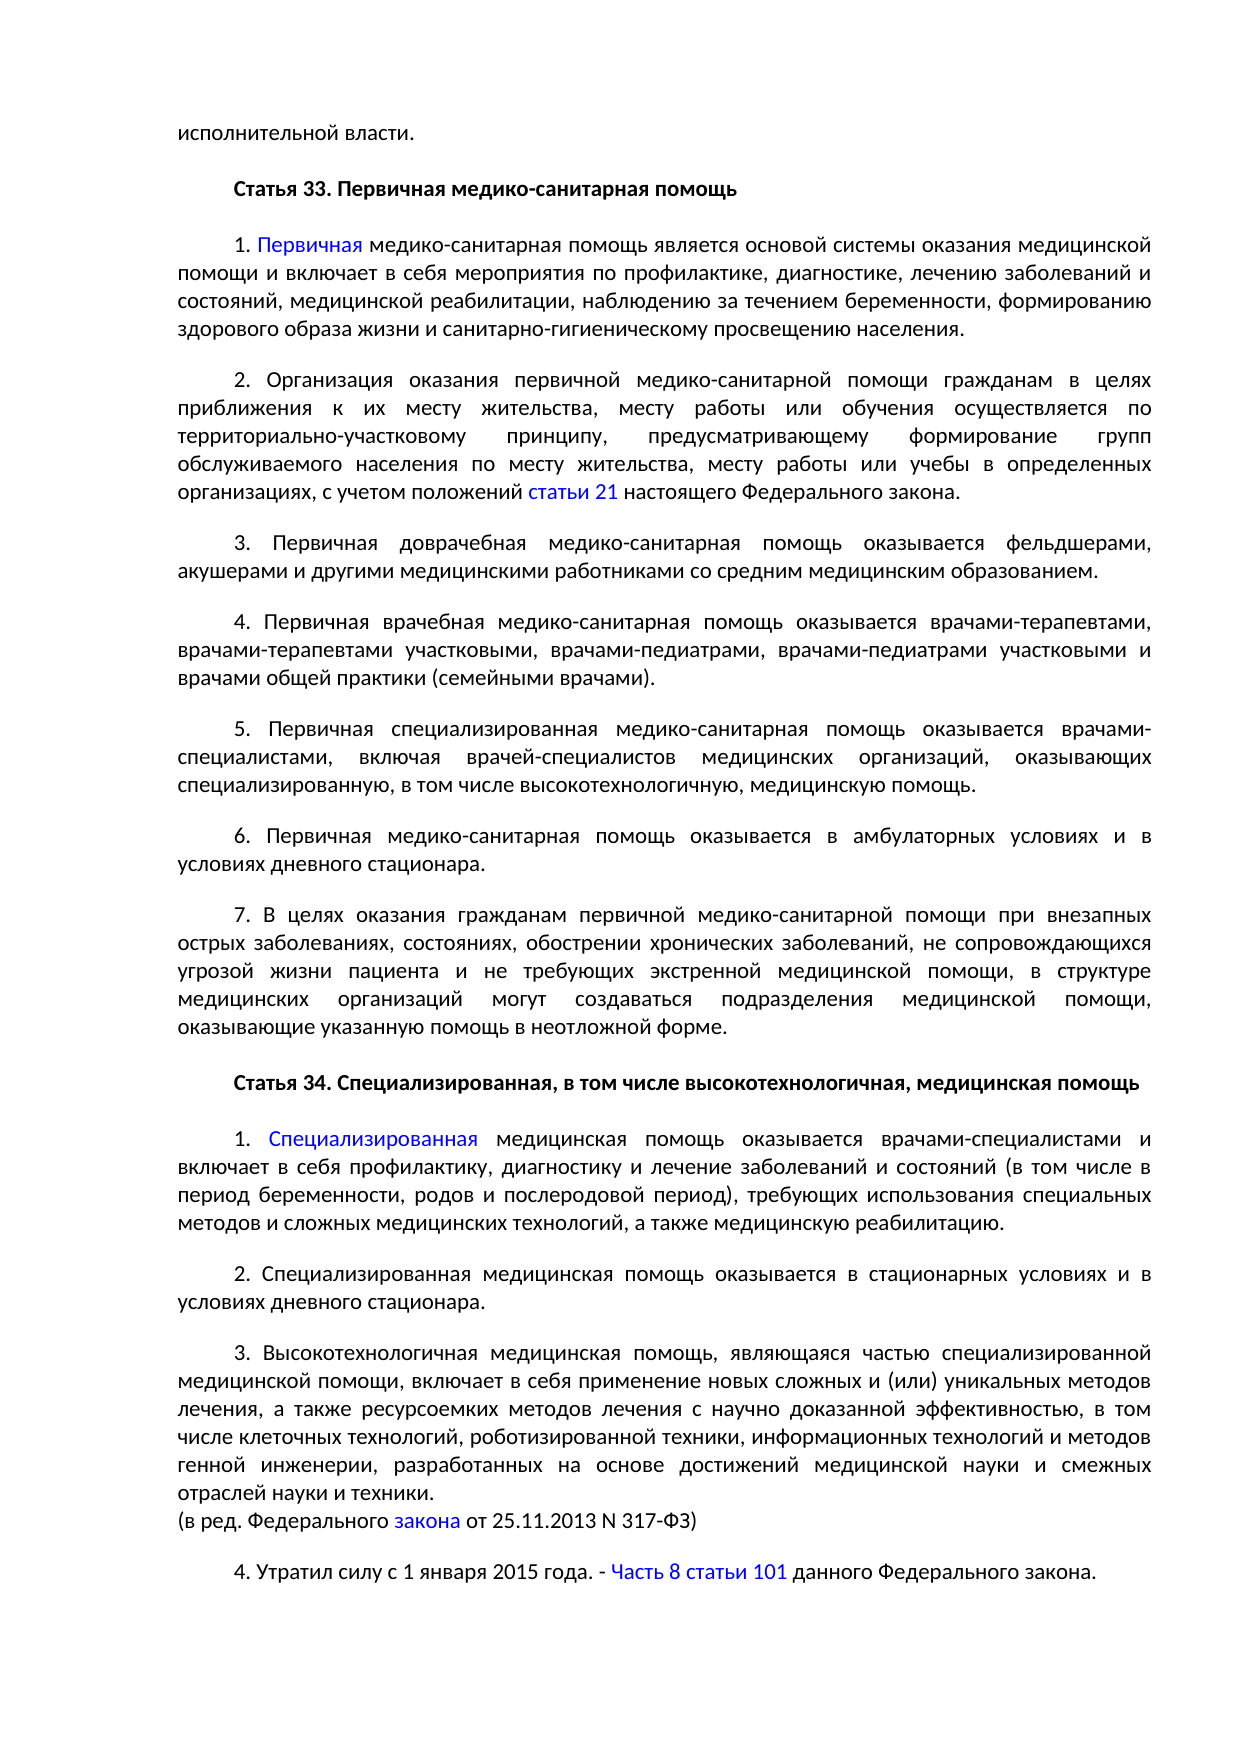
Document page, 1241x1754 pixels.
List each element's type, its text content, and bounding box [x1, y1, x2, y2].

text (в ред. Федерального закона от 25.11.2013 N 317-ФЗ) [177, 1506, 1152, 1534]
text 6. Первичная медико-санитарная помощь оказывается в амбулаторных условиях и в условиях дневного стационара. [177, 821, 1152, 877]
text 3. Высокотехнологичная медицинская помощь, являющаяся частью специализированной медицинской помощи, включает в себя применение новых сложных и (или) уникальных методов лечения, а также ресурсоемких методов лечения с научно доказанной эффективностью, в том числе клеточных технологий, роботизированной техники, информационных технологий и методов генной инженерии, разработанных на основе достижений медицинской науки и смежных отраслей науки и техники. [177, 1338, 1152, 1506]
text 7. В целях оказания гражданам первичной медико-санитарной помощи при внезапных острых заболеваниях, состояниях, обострении хронических заболеваний, не сопровождающихся угрозой жизни пациента и не требующих экстренной медицинской помощи, в структуре медицинских организаций могут создаваться подразделения медицинской помощи, оказывающие указанную помощь в неотложной форме. [177, 900, 1152, 1040]
text 5. Первичная специализированная медико-санитарная помощь оказывается врачами-специалистами, включая врачей-специалистов медицинских организаций, оказывающих специализированную, в том числе высокотехнологичную, медицинскую помощь. [177, 714, 1152, 798]
text 2. Организация оказания первичной медико-санитарной помощи гражданам в целях приближения к их месту жительства, месту работы или обучения осуществляется по территориально-участковому принципу, предусматривающему формирование групп обслуживаемого населения по месту жительства, месту работы или учебы в определенных организациях, с учетом положений статьи 21 настоящего Федерального закона. [177, 365, 1152, 505]
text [177, 118, 1152, 146]
text 4. Утратил силу с 1 января 2015 года. - Часть 8 статьи 101 данного Федерального закона. [177, 1557, 1152, 1585]
title Статья 34. Специализированная, в том числе высокотехнологичная, медицинская помощь [177, 1068, 1152, 1096]
text 3. Первичная доврачебная медико-санитарная помощь оказывается фельдшерами, акушерами и другими медицинскими работниками со средним медицинским образованием. [177, 528, 1152, 584]
text 1. Первичная медико-санитарная помощь является основой системы оказания медицинской помощи и включает в себя мероприятия по профилактике, диагностике, лечению заболеваний и состояний, медицинской реабилитации, наблюдению за течением беременности, формированию здорового образа жизни и санитарно-гигиеническому просвещению населения. [177, 230, 1152, 342]
text 4. Первичная врачебная медико-санитарная помощь оказывается врачами-терапевтами, врачами-терапевтами участковыми, врачами-педиатрами, врачами-педиатрами участковыми и врачами общей практики (семейными врачами). [177, 607, 1152, 691]
text 1. Специализированная медицинская помощь оказывается врачами-специалистами и включает в себя профилактику, диагностику и лечение заболеваний и состояний (в том числе в период беременности, родов и послеродовой период), требующих использования специальных методов и сложных медицинских технологий, а также медицинскую реабилитацию. [177, 1124, 1152, 1236]
text 2. Специализированная медицинская помощь оказывается в стационарных условиях и в условиях дневного стационара. [177, 1259, 1152, 1315]
title Статья 33. Первичная медико-санитарная помощь [177, 174, 1152, 202]
